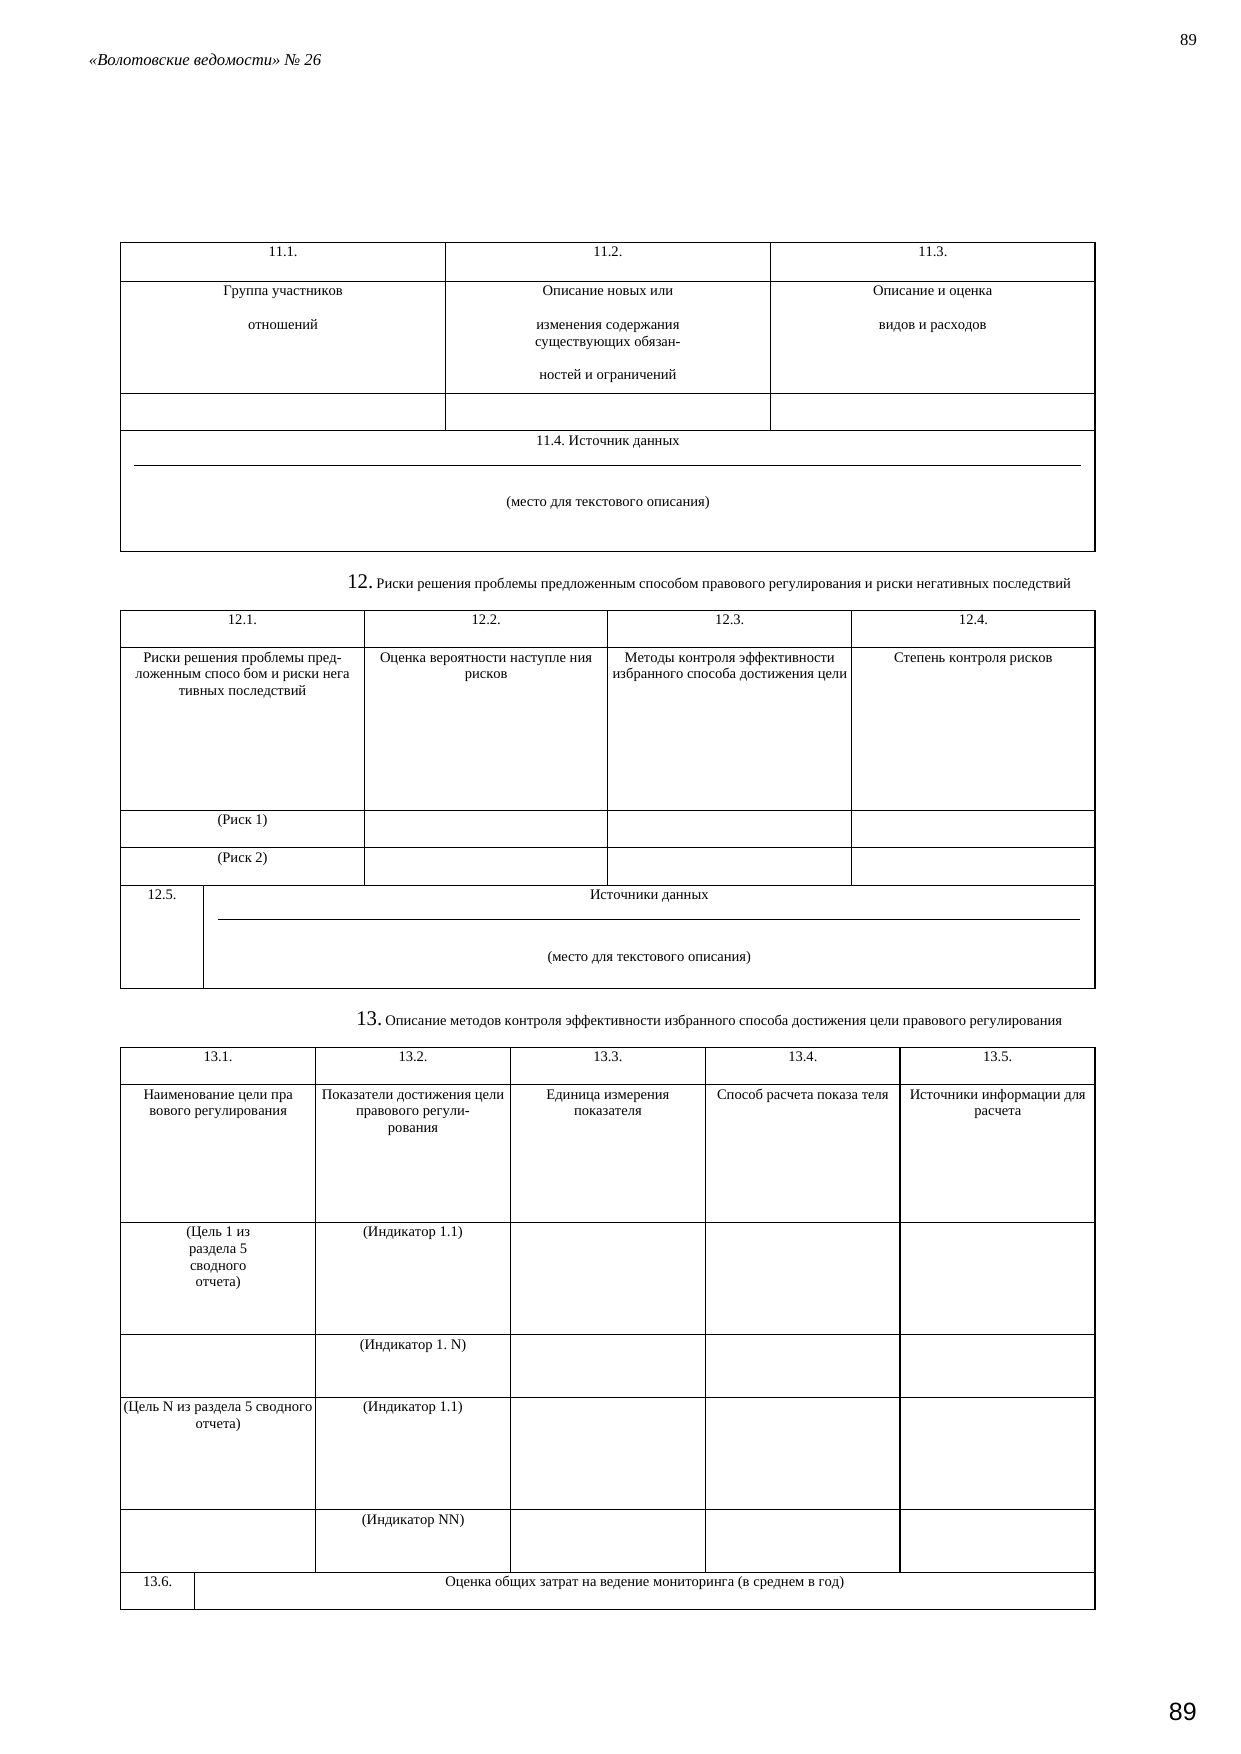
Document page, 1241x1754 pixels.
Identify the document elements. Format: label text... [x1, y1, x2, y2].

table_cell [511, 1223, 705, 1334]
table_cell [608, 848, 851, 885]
list Риски решения проблемы предложенным способом правового регулирования и риски негативных последствий [222, 569, 1196, 593]
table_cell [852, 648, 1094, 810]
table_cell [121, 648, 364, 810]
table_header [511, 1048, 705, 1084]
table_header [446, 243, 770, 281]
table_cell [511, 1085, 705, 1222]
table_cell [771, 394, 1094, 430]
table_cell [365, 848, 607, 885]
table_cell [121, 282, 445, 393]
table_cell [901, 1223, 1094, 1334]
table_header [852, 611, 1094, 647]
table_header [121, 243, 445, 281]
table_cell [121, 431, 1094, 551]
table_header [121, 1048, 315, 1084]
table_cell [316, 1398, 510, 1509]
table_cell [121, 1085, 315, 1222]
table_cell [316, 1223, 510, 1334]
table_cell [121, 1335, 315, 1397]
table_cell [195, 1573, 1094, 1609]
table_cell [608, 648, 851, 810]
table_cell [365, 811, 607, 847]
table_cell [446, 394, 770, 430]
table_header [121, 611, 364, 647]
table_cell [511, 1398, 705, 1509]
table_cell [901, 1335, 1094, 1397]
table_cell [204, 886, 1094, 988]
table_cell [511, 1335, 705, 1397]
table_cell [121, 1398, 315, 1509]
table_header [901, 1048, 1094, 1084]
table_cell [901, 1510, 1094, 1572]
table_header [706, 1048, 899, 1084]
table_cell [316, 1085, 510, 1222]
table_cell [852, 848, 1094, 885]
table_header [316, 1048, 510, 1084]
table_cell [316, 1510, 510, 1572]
list Описание методов контроля эффективности избранного способа достижения цели правового регулирования [222, 1006, 1196, 1030]
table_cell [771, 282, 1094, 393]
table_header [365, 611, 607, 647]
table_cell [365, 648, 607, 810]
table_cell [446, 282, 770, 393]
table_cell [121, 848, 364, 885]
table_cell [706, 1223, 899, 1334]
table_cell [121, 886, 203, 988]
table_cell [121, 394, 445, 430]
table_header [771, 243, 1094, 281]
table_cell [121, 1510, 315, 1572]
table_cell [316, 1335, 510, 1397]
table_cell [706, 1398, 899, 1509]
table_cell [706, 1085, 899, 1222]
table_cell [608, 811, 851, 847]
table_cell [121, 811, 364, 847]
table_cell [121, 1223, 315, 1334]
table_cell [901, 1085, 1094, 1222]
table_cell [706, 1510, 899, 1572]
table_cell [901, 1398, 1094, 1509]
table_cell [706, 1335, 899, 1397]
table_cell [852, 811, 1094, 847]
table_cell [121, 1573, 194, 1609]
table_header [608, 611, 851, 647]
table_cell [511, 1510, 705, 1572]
